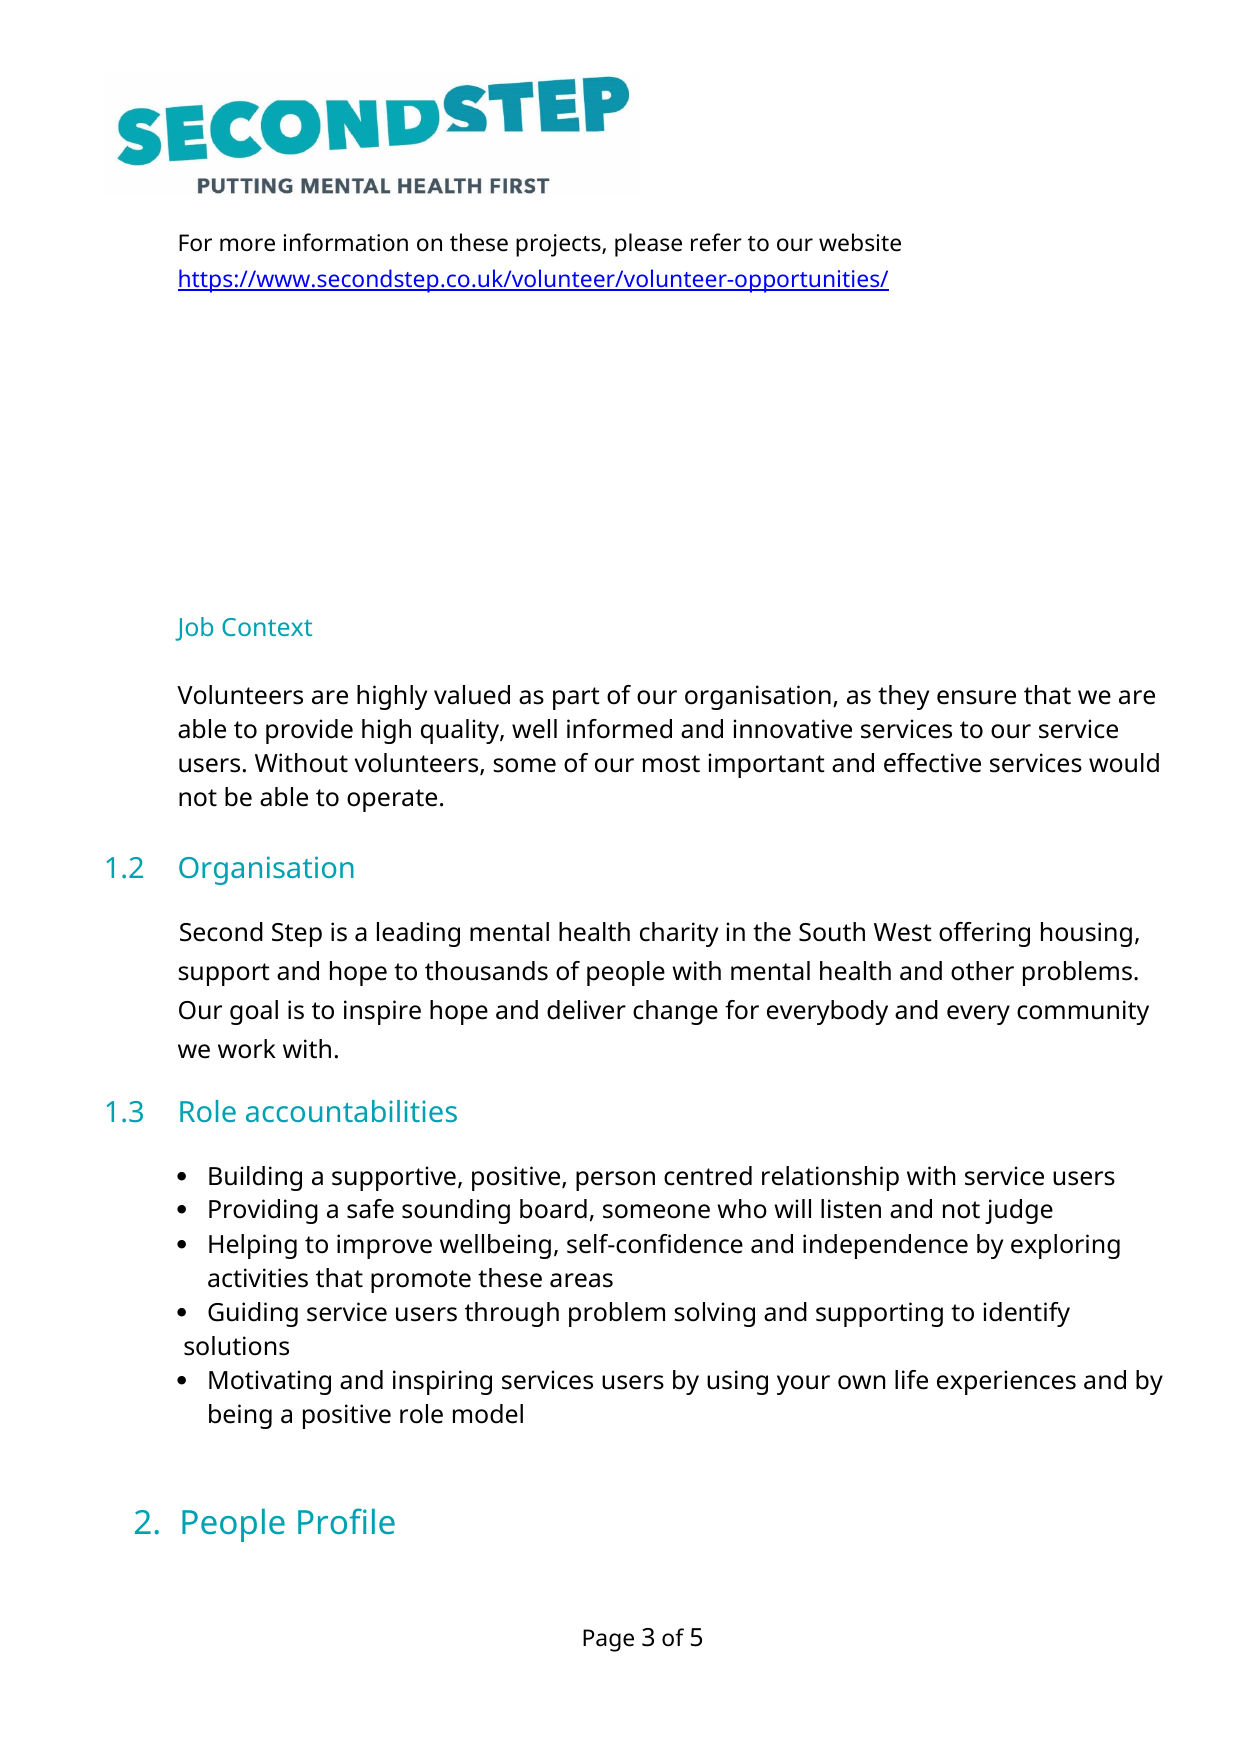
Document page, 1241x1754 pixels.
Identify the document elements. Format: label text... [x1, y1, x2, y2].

text For more information on these projects, please refer to our website [103, 227, 1181, 258]
list Role accountabilities [103, 1092, 1181, 1131]
list Helping to improve wellbeing, self-confidence and independence by exploring [177, 1226, 1181, 1260]
text Second Step is a leading mental health charity in the South West offering housing, support and hope to thousands of people with mental health and other problems. Our goal is to inspire hope and deliver change for everybody and every community we work with. [177, 914, 1181, 1066]
text being a positive role model [103, 1397, 1181, 1431]
text Job Context [103, 609, 1181, 643]
list Organisation [103, 848, 1181, 887]
picture [103, 73, 642, 196]
text Volunteers are highly valued as part of our organisation, as they ensure that we are able to provide high quality, well informed and innovative services to our service users. Without volunteers, some of our most important and effective services would not be able to operate. [177, 677, 1181, 814]
list Guiding service users through problem solving and supporting to identify solutions [177, 1294, 1181, 1362]
list People Profile [133, 1499, 1181, 1544]
list Building a supportive, positive, person centred relationship with service users [177, 1158, 1181, 1192]
text https://www.secondstep.co.uk/volunteer/volunteer-opportunities/ [103, 263, 1181, 294]
text activities that promote these areas [103, 1260, 1181, 1294]
list Providing a safe sounding board, someone who will listen and not judge [177, 1192, 1181, 1226]
list Motivating and inspiring services users by using your own life experiences and by [177, 1362, 1181, 1397]
